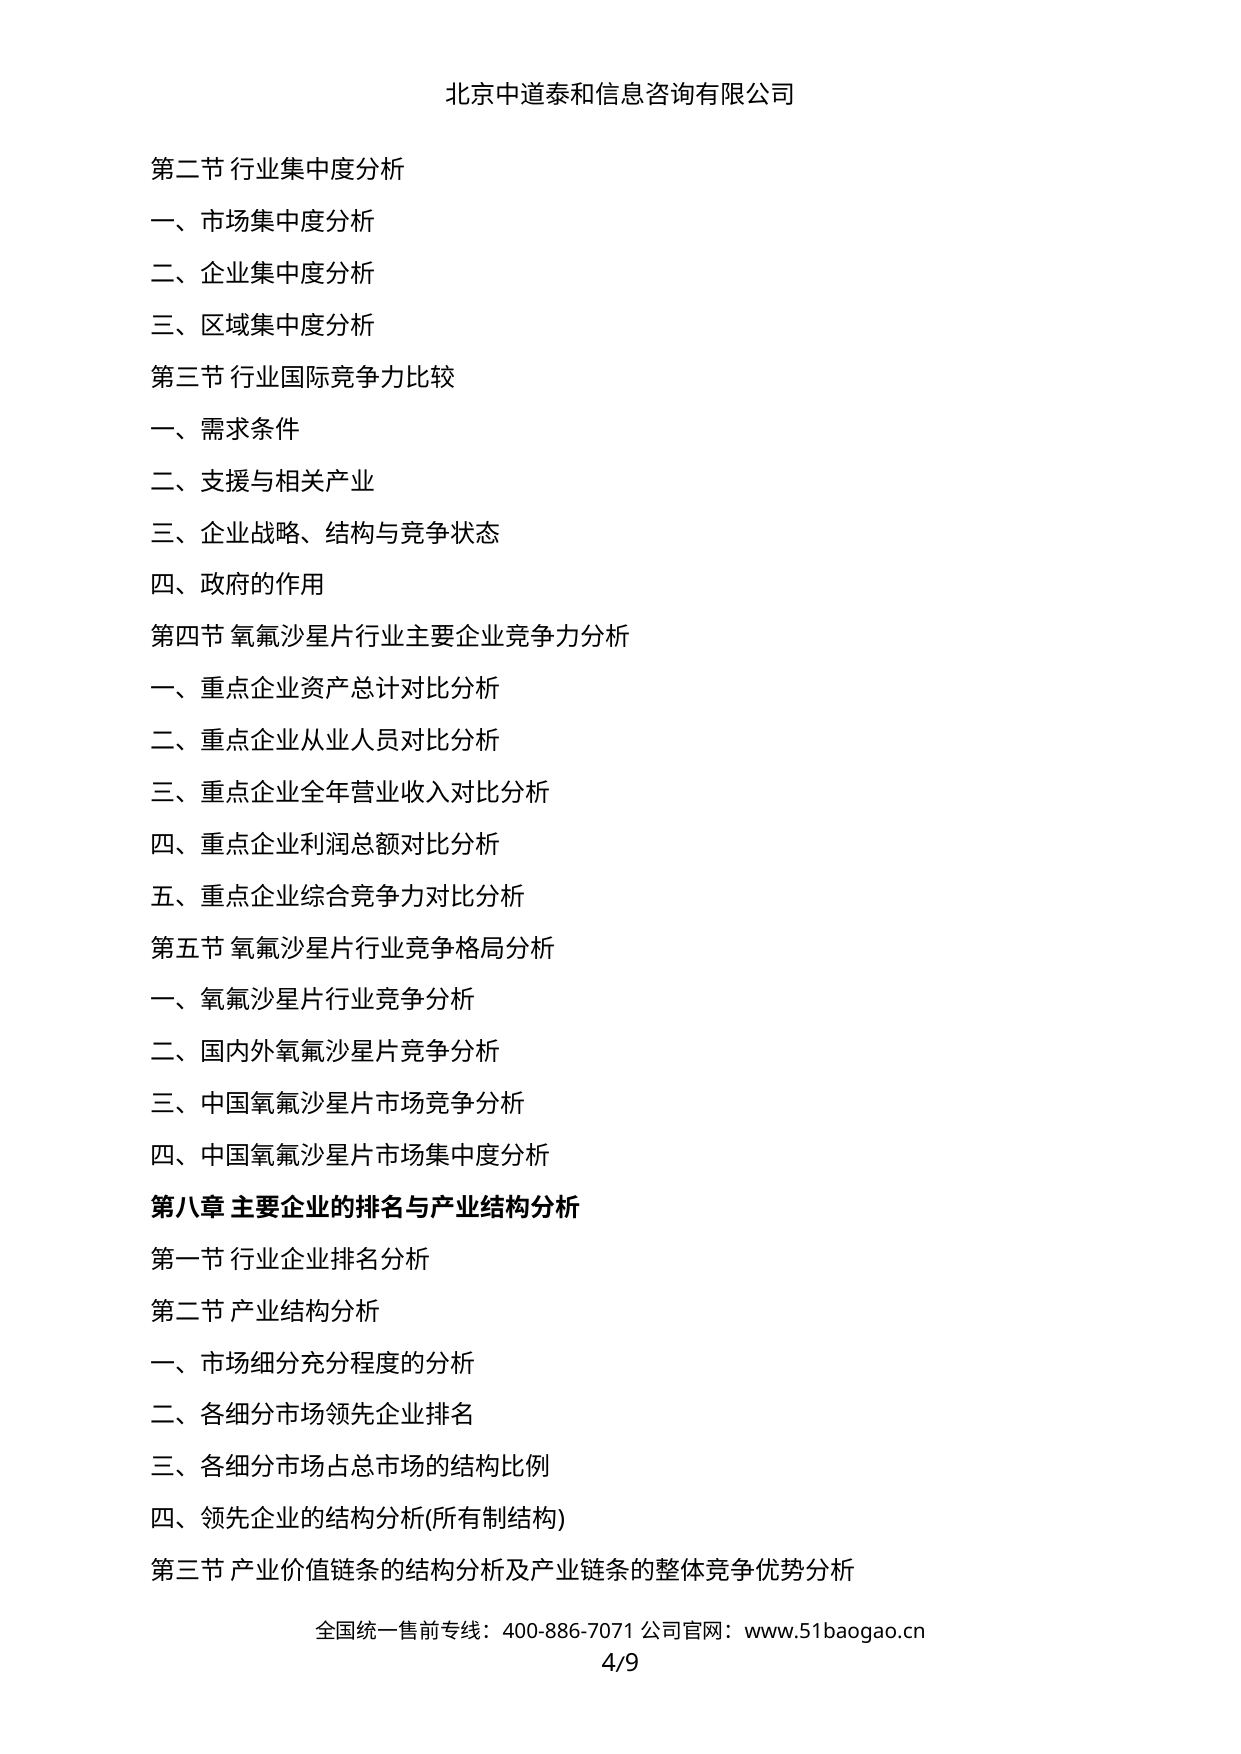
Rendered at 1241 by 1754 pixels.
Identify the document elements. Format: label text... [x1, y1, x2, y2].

text 三、企业战略、结构与竞争状态 [150, 513, 1090, 549]
text 第三节 行业国际竞争力比较 [150, 357, 1090, 394]
text 三、重点企业全年营业收入对比分析 [150, 772, 1090, 809]
text 第五节 氧氟沙星片行业竞争格局分析 [150, 928, 1090, 964]
text 第二节 行业集中度分析 [150, 150, 1090, 186]
text 第二节 产业结构分析 [150, 1291, 1090, 1327]
text 一、市场细分充分程度的分析 [150, 1343, 1090, 1379]
text 五、重点企业综合竞争力对比分析 [150, 876, 1090, 912]
text 一、重点企业资产总计对比分析 [150, 669, 1090, 705]
text 一、氧氟沙星片行业竞争分析 [150, 980, 1090, 1016]
text 第四节 氧氟沙星片行业主要企业竞争力分析 [150, 617, 1090, 653]
text 第三节 产业价值链条的结构分析及产业链条的整体竞争优势分析 [150, 1551, 1090, 1587]
text 三、各细分市场占总市场的结构比例 [150, 1447, 1090, 1483]
text 三、中国氧氟沙星片市场竞争分析 [150, 1084, 1090, 1120]
text 二、重点企业从业人员对比分析 [150, 721, 1090, 757]
text 四、领先企业的结构分析(所有制结构) [150, 1499, 1090, 1535]
text 四、重点企业利润总额对比分析 [150, 824, 1090, 861]
text 三、区域集中度分析 [150, 306, 1090, 342]
text 二、支援与相关产业 [150, 461, 1090, 497]
text 二、企业集中度分析 [150, 254, 1090, 290]
text 二、各细分市场领先企业排名 [150, 1395, 1090, 1431]
text 第八章 主要企业的排名与产业结构分析 [150, 1187, 1090, 1224]
text 一、需求条件 [150, 409, 1090, 446]
text 四、中国氧氟沙星片市场集中度分析 [150, 1136, 1090, 1172]
text 第一节 行业企业排名分析 [150, 1239, 1090, 1276]
text 四、政府的作用 [150, 565, 1090, 601]
text 一、市场集中度分析 [150, 202, 1090, 238]
text 二、国内外氧氟沙星片竞争分析 [150, 1032, 1090, 1068]
